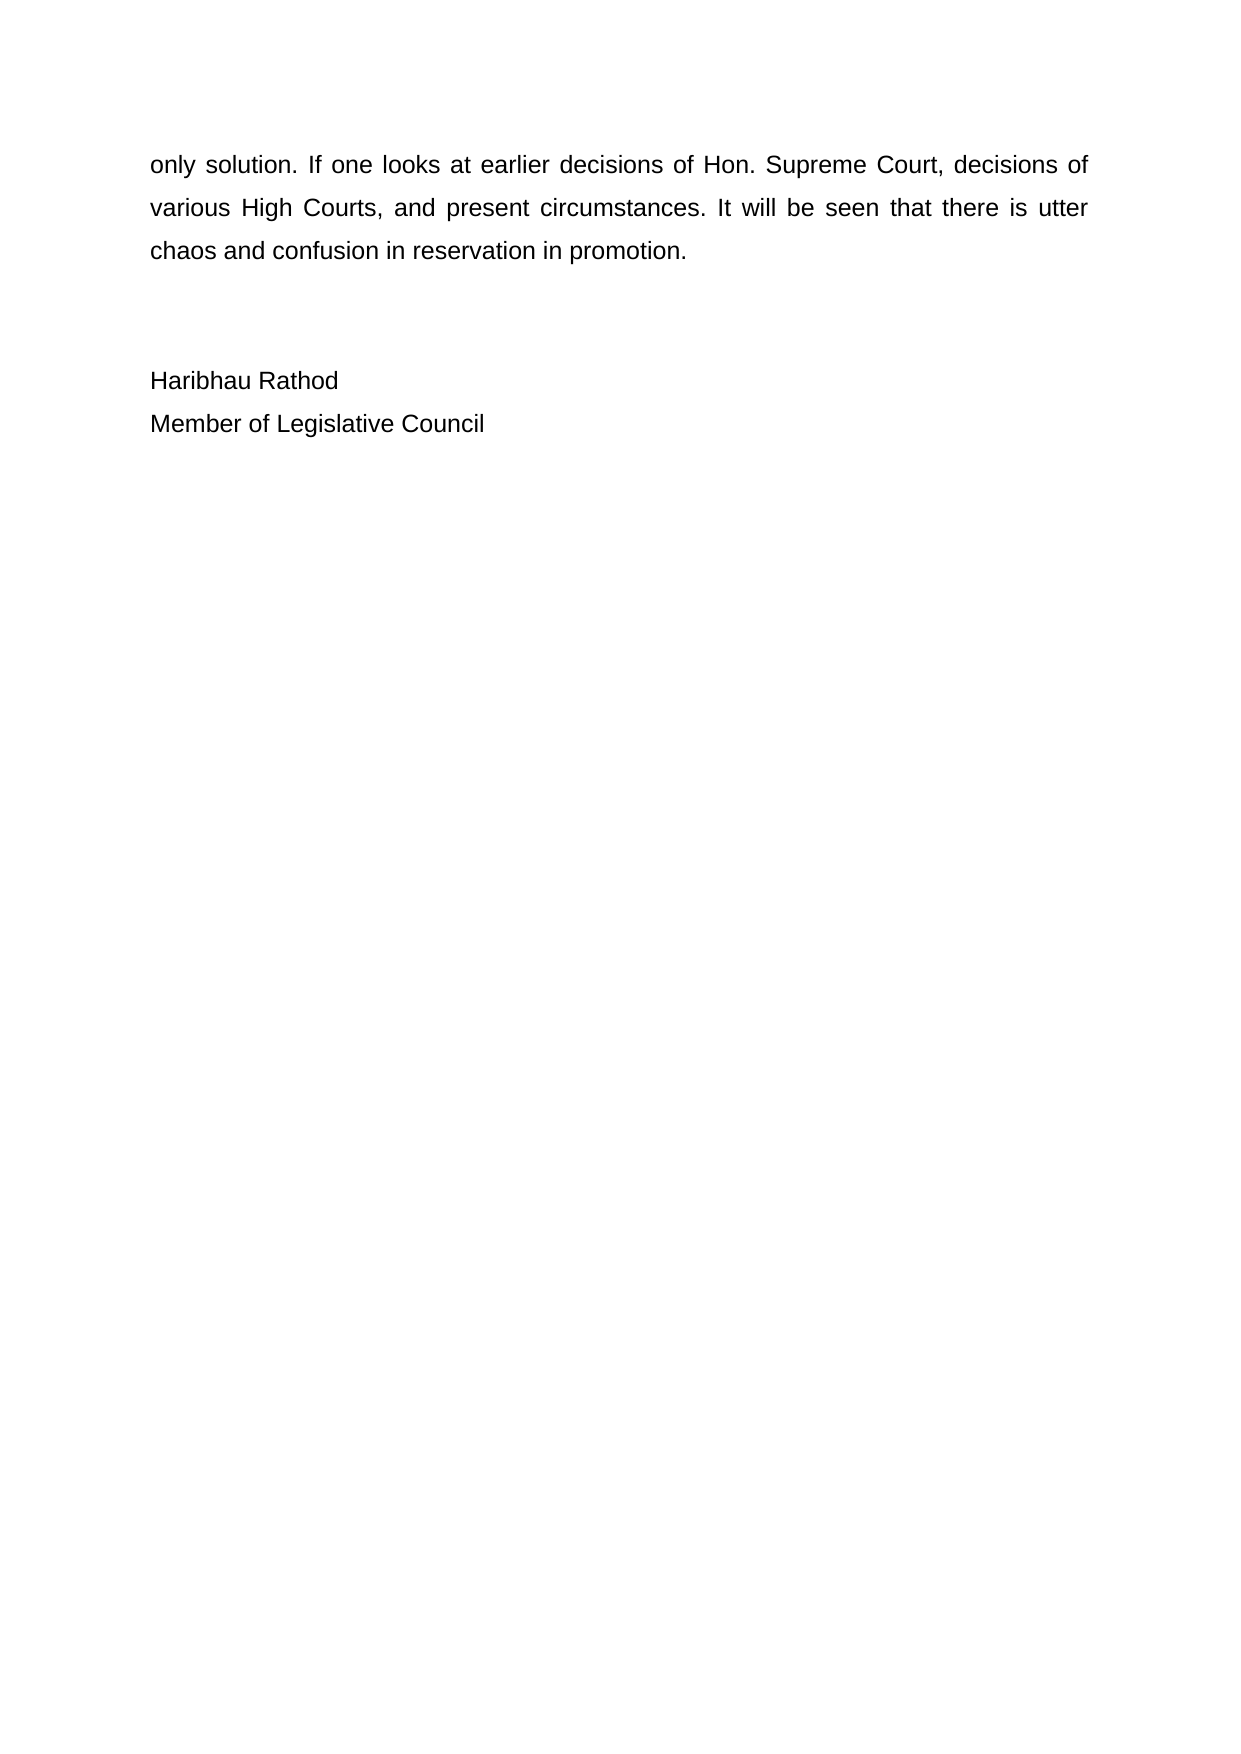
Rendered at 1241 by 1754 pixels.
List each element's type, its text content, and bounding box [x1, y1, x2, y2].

text Member of Legislative Council [150, 409, 1090, 437]
text Haribhau Rathod [150, 366, 1090, 394]
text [150, 150, 1090, 265]
